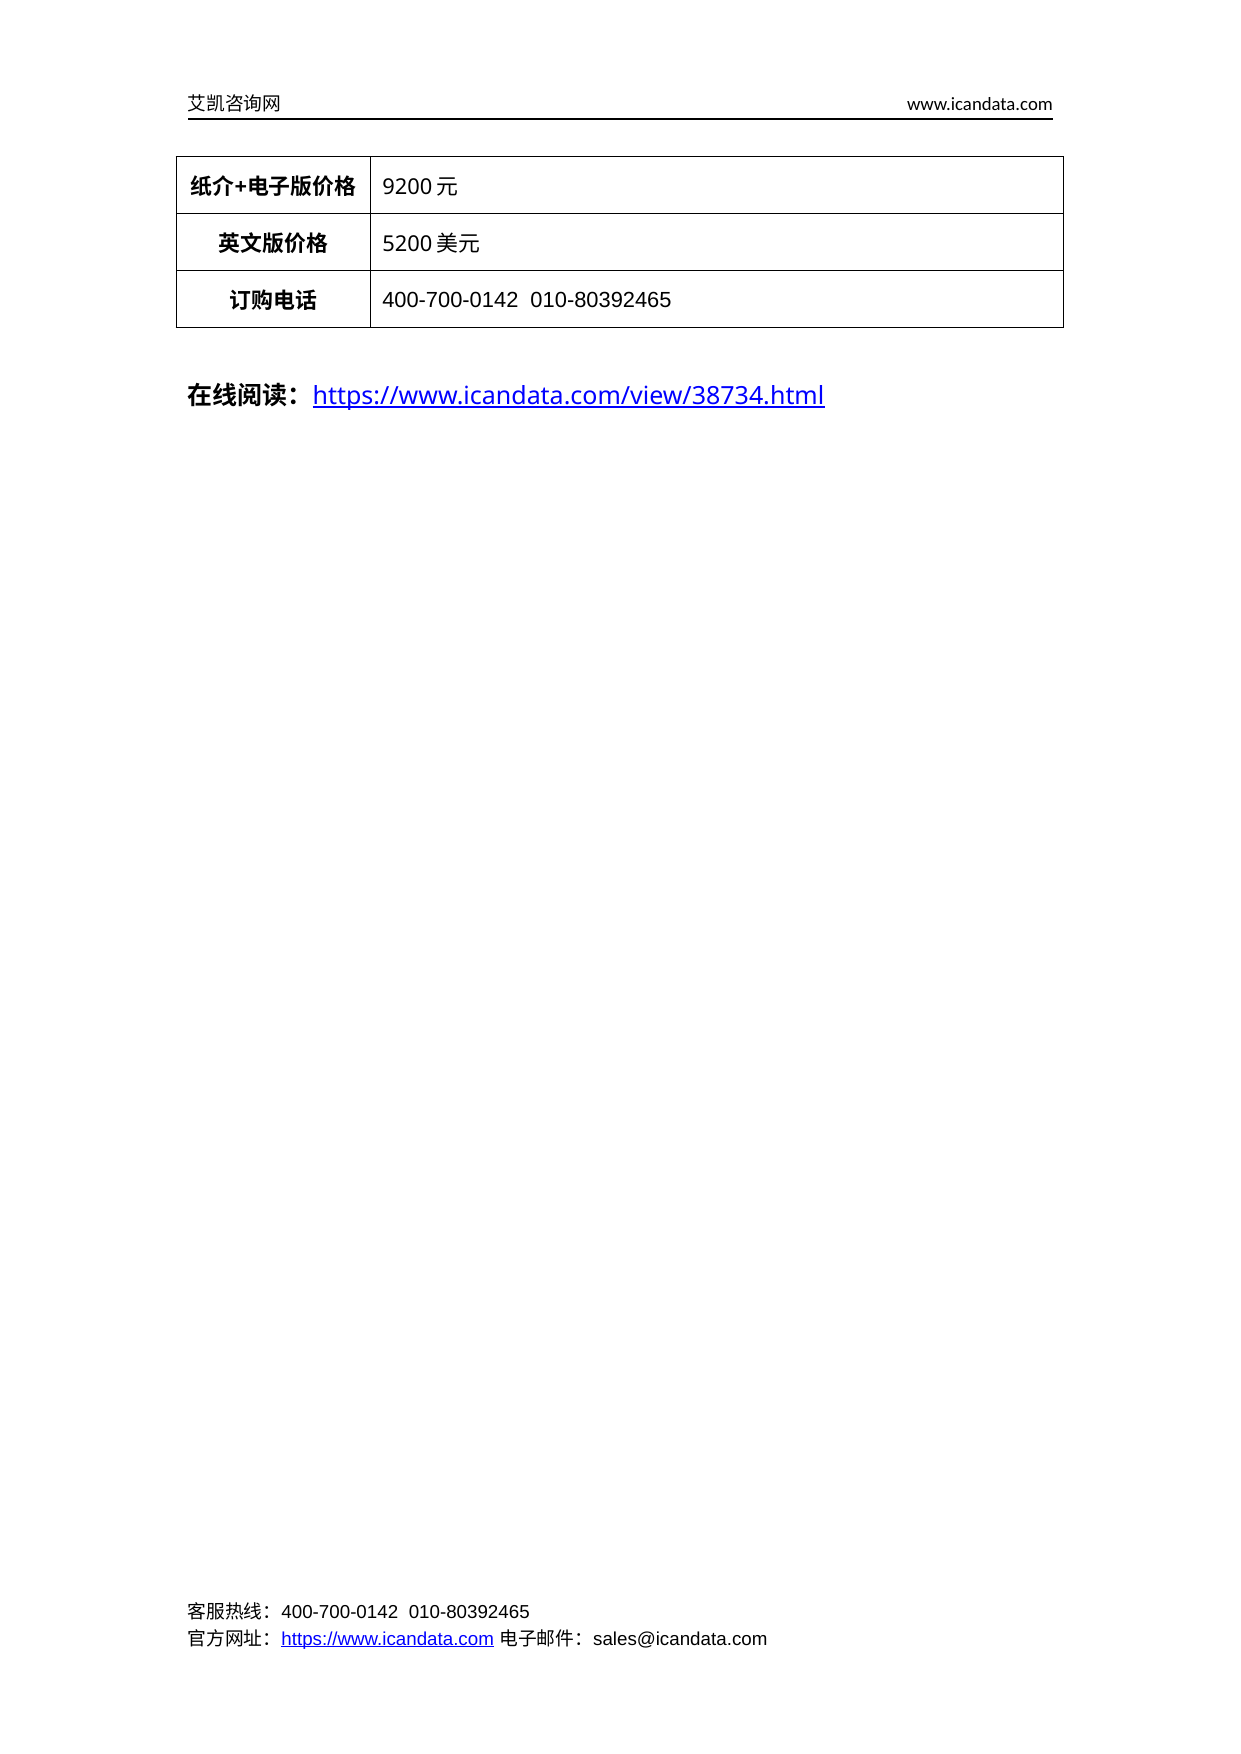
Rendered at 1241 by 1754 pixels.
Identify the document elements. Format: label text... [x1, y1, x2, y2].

table_cell 订购电话 [177, 271, 370, 327]
text 在线阅读：https://www.icandata.com/view/38734.html [187, 361, 1053, 426]
table_cell 9200元 [371, 157, 1063, 213]
table_cell 400-700-0142 010-80392465 [371, 271, 1063, 327]
table_cell 英文版价格 [177, 214, 370, 270]
table_cell 纸介+电子版价格 [177, 157, 370, 213]
table_cell 5200美元 [371, 214, 1063, 270]
